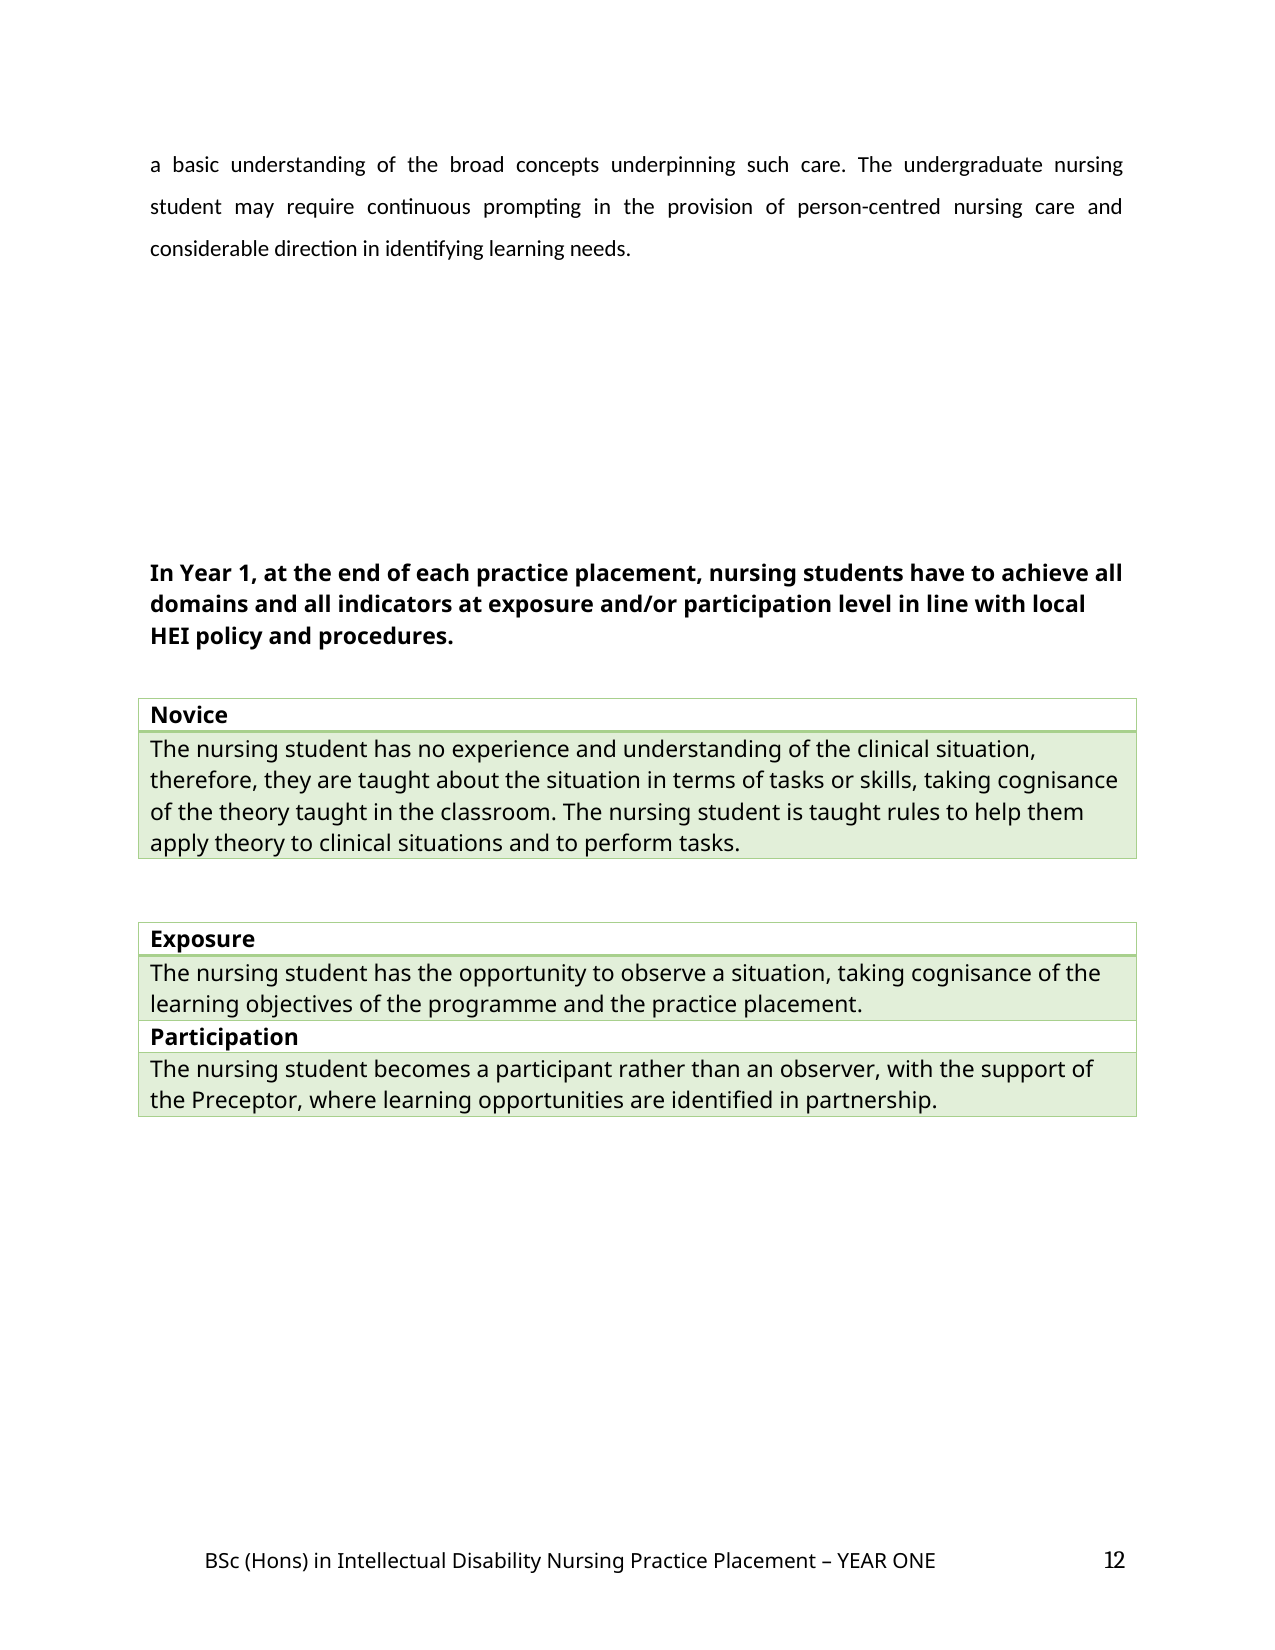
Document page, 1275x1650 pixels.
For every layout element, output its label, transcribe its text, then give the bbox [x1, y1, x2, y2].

table_cell The nursing student has no experience and understanding of the clinical situation, therefore, they are taught about the situation in terms of tasks or skills, taking cognisance of the theory taught in the classroom. The nursing student is taught rules to help them apply theory to clinical situations and to perform tasks. [139, 733, 1136, 858]
table_header Novice [139, 699, 1136, 730]
text In Year 1, at the end of each practice placement, nursing students have to achieve all domains and all indicators at exposure and/or participation level in line with local HEI policy and procedures. [150, 557, 1125, 651]
table_cell Participation [139, 1021, 1136, 1052]
table_cell The nursing student has the opportunity to observe a situation, taking cognisance of the learning objectives of the programme and the practice placement. [139, 957, 1136, 1020]
table_cell The nursing student becomes a participant rather than an observer, with the support of the Preceptor, where learning opportunities are identified in partnership. [139, 1053, 1136, 1116]
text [150, 150, 1125, 262]
table_header Exposure [139, 923, 1136, 954]
